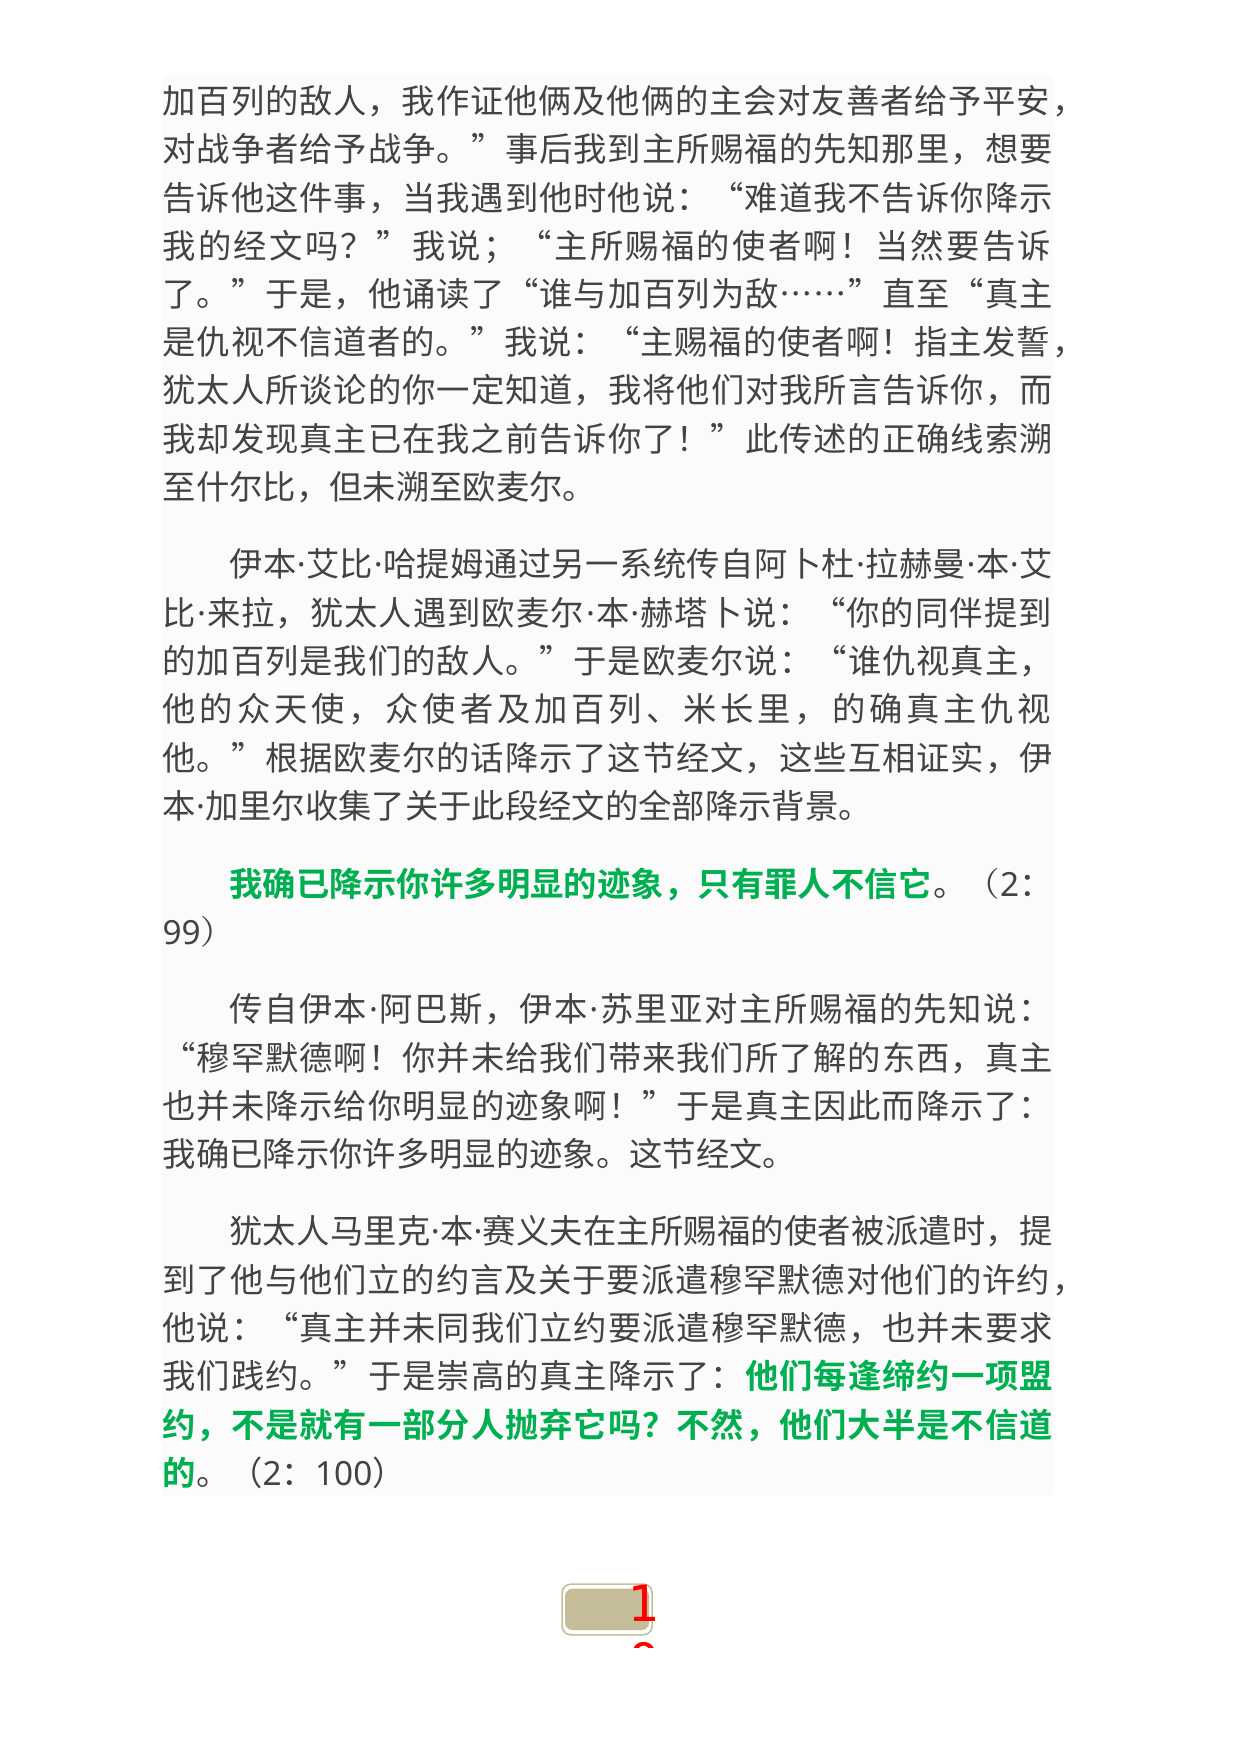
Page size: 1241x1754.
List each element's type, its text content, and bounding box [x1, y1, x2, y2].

text 传自伊本·阿巴斯，伊本·苏里亚对主所赐福的先知说：“穆罕默德啊！你并未给我们带来我们所了解的东西，真主也并未降示给你明显的迹象啊！”于是真主因此而降示了：我确已降示你许多明显的迹象。这节经文。 [162, 983, 1053, 1176]
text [162, 75, 1053, 509]
text 我确已降示你许多明显的迹象，只有罪人不信它。（2：99） [162, 857, 1053, 954]
text 犹太人马里克·本·赛义夫在主所赐福的使者被派遣时，提到了他与他们立的约言及关于要派遣穆罕默德对他们的许约，他说：“真主并未同我们立约要派遣穆罕默德，也并未要求我们践约。”于是崇高的真主降示了：他们每逢缔约一项盟约，不是就有一部分人抛弃它吗？不然，他们大半是不信道的。（2：100） [162, 1205, 1053, 1495]
text 伊本·艾比·哈提姆通过另一系统传自阿卜杜·拉赫曼·本·艾比·来拉，犹太人遇到欧麦尔·本·赫塔卜说：“你的同伴提到的加百列是我们的敌人。”于是欧麦尔说：“谁仇视真主，他的众天使，众使者及加百列、米长里，的确真主仇视他。”根据欧麦尔的话降示了这节经文，这些互相证实，伊本·加里尔收集了关于此段经文的全部降示背景。 [162, 538, 1053, 828]
